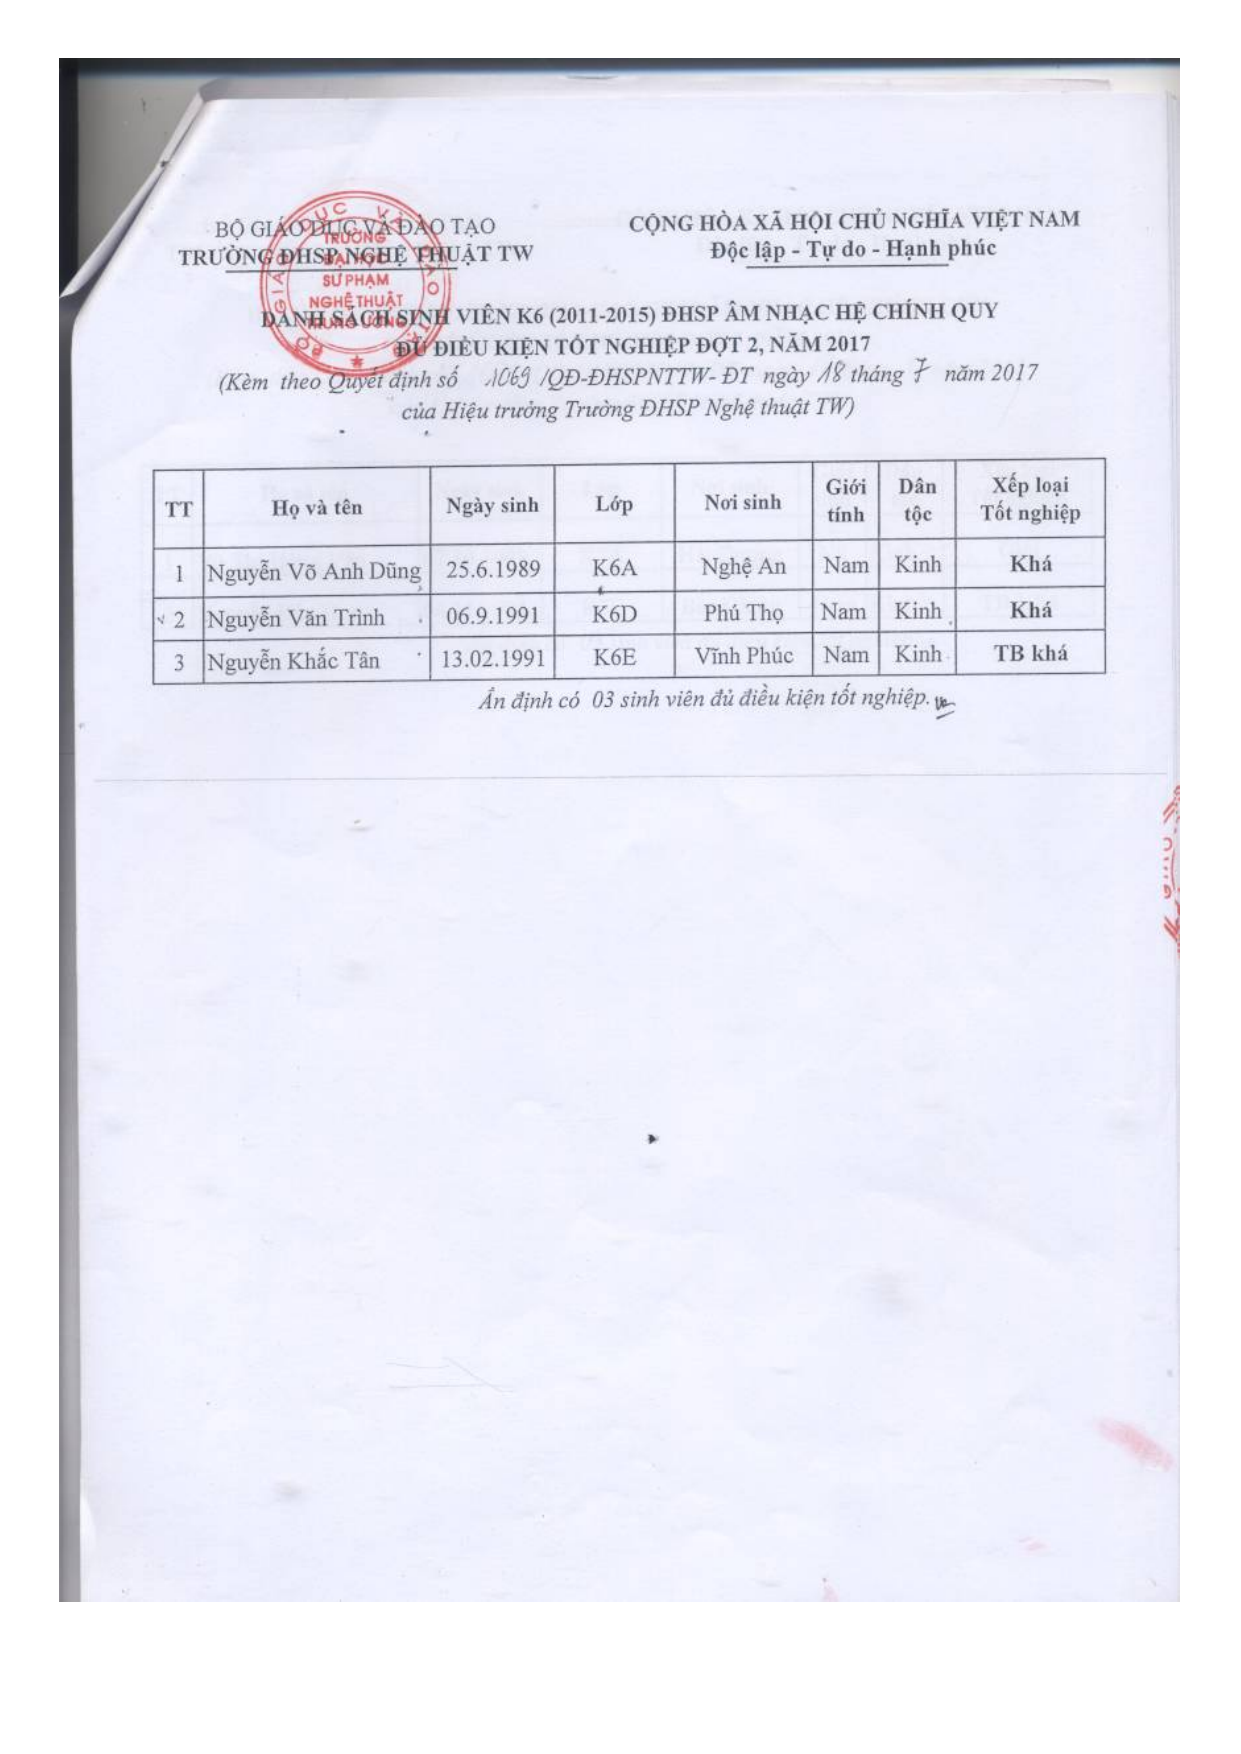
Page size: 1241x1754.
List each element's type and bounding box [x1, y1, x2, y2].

picture [59, 58, 1180, 1602]
